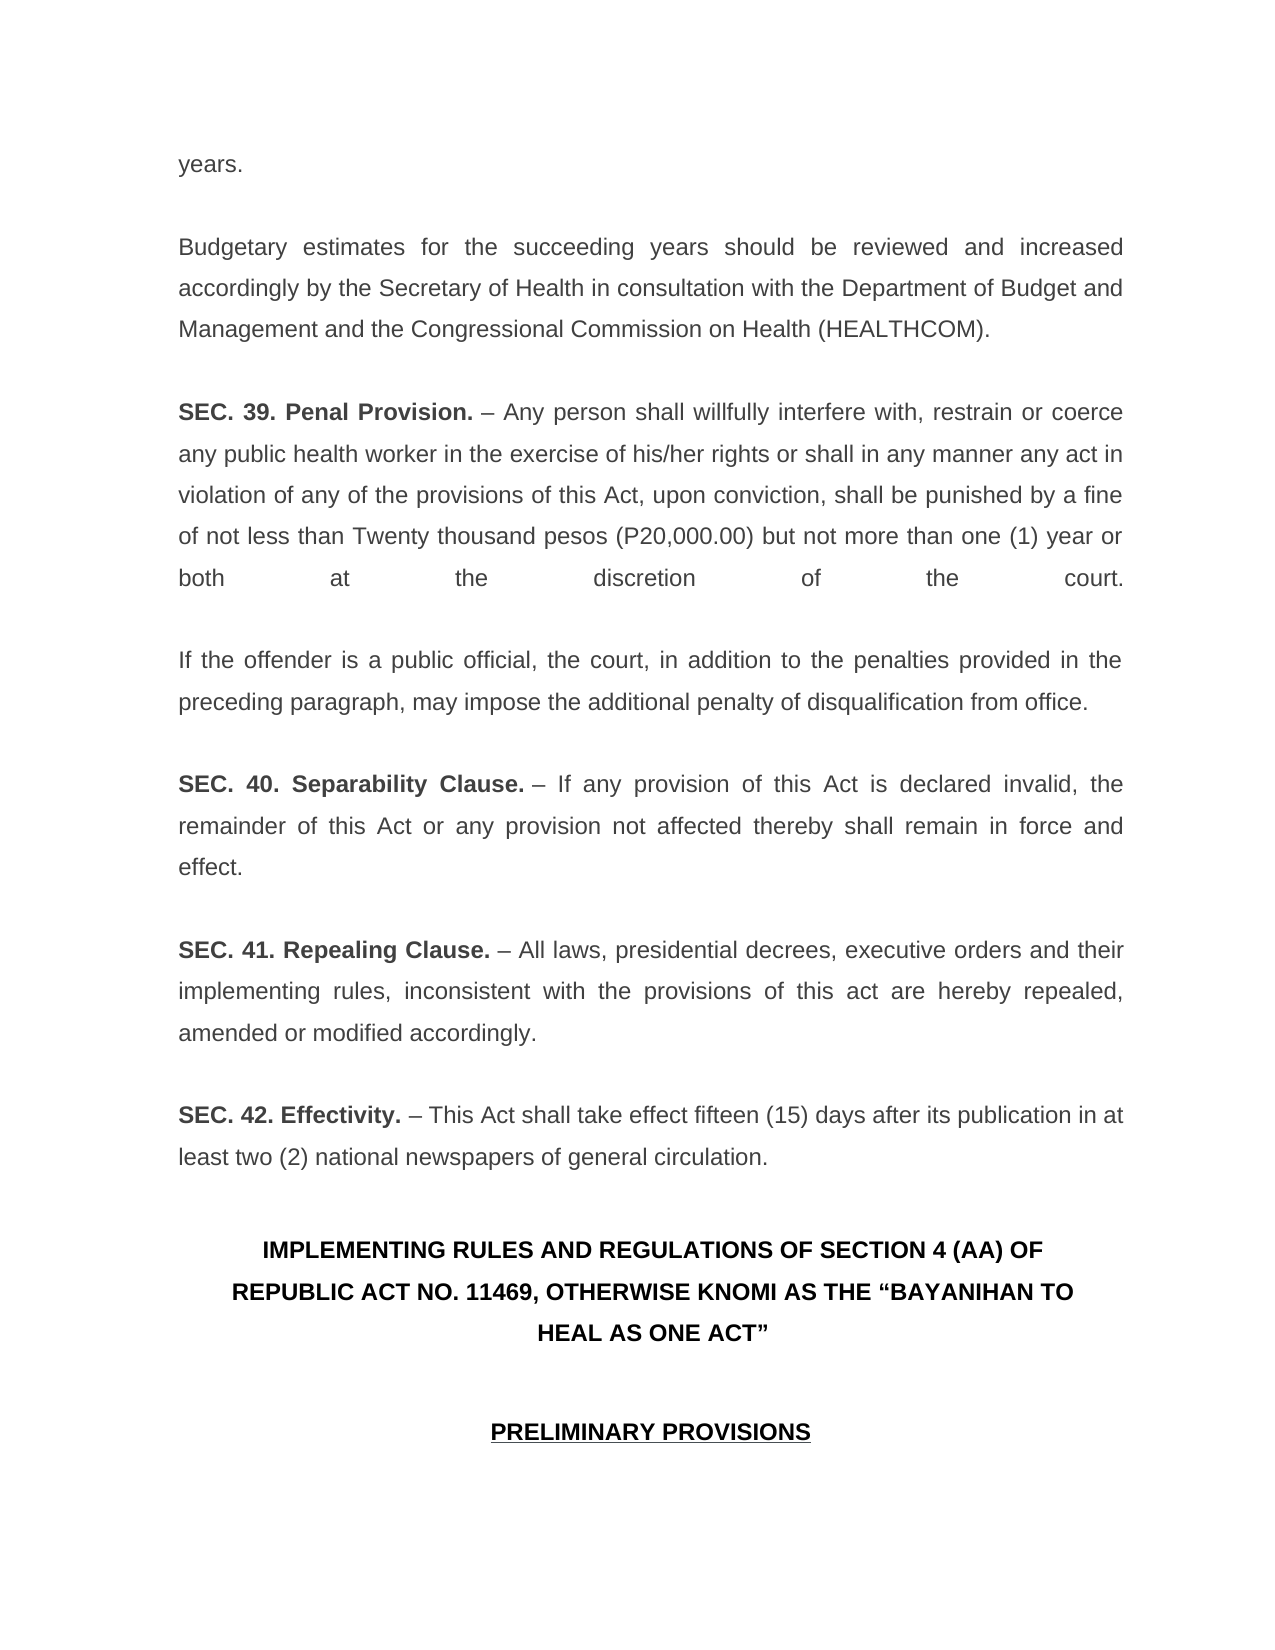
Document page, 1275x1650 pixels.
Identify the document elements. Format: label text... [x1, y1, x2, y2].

text SEC. 39. Penal Provision. – Any person shall willfully interfere with, restrain or coerce any public health worker in the exercise of his/her rights or shall in any manner any act in violation of any of the provisions of this Act, upon conviction, shall be punished by a fine of not less than Twenty thousand pesos (P20,000.00) but not more than one (1) year or both at the discretion of the court. If the offender is a public official, the court, in addition to the penalties provided in the preceding paragraph, may impose the additional penalty of disqualification from office. [178, 357, 1125, 715]
text SEC. 40. Separability Clause. – If any provision of this Act is declared invalid, the remainder of this Act or any provision not affected thereby shall remain in force and effect. [178, 729, 1125, 881]
text PRELIMINARY PROVISIONS [224, 1418, 1077, 1446]
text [178, 150, 1125, 343]
text SEC. 42. Effectivity. – This Act shall take effect fifteen (15) days after its publication in at least two (2) national newspapers of general circulation. [178, 1060, 1125, 1170]
text SEC. 41. Repealing Clause. – All laws, presidential decrees, executive orders and their implementing rules, inconsistent with the provisions of this act are hereby repealed, amended or modified accordingly. [178, 894, 1125, 1046]
text IMPLEMENTING RULES AND REGULATIONS OF SECTION 4 (AA) OF REPUBLIC ACT NO. 11469, OTHERWISE KNOMI AS THE “BAYANIHAN TO HEAL AS ONE ACT” [229, 1236, 1077, 1346]
